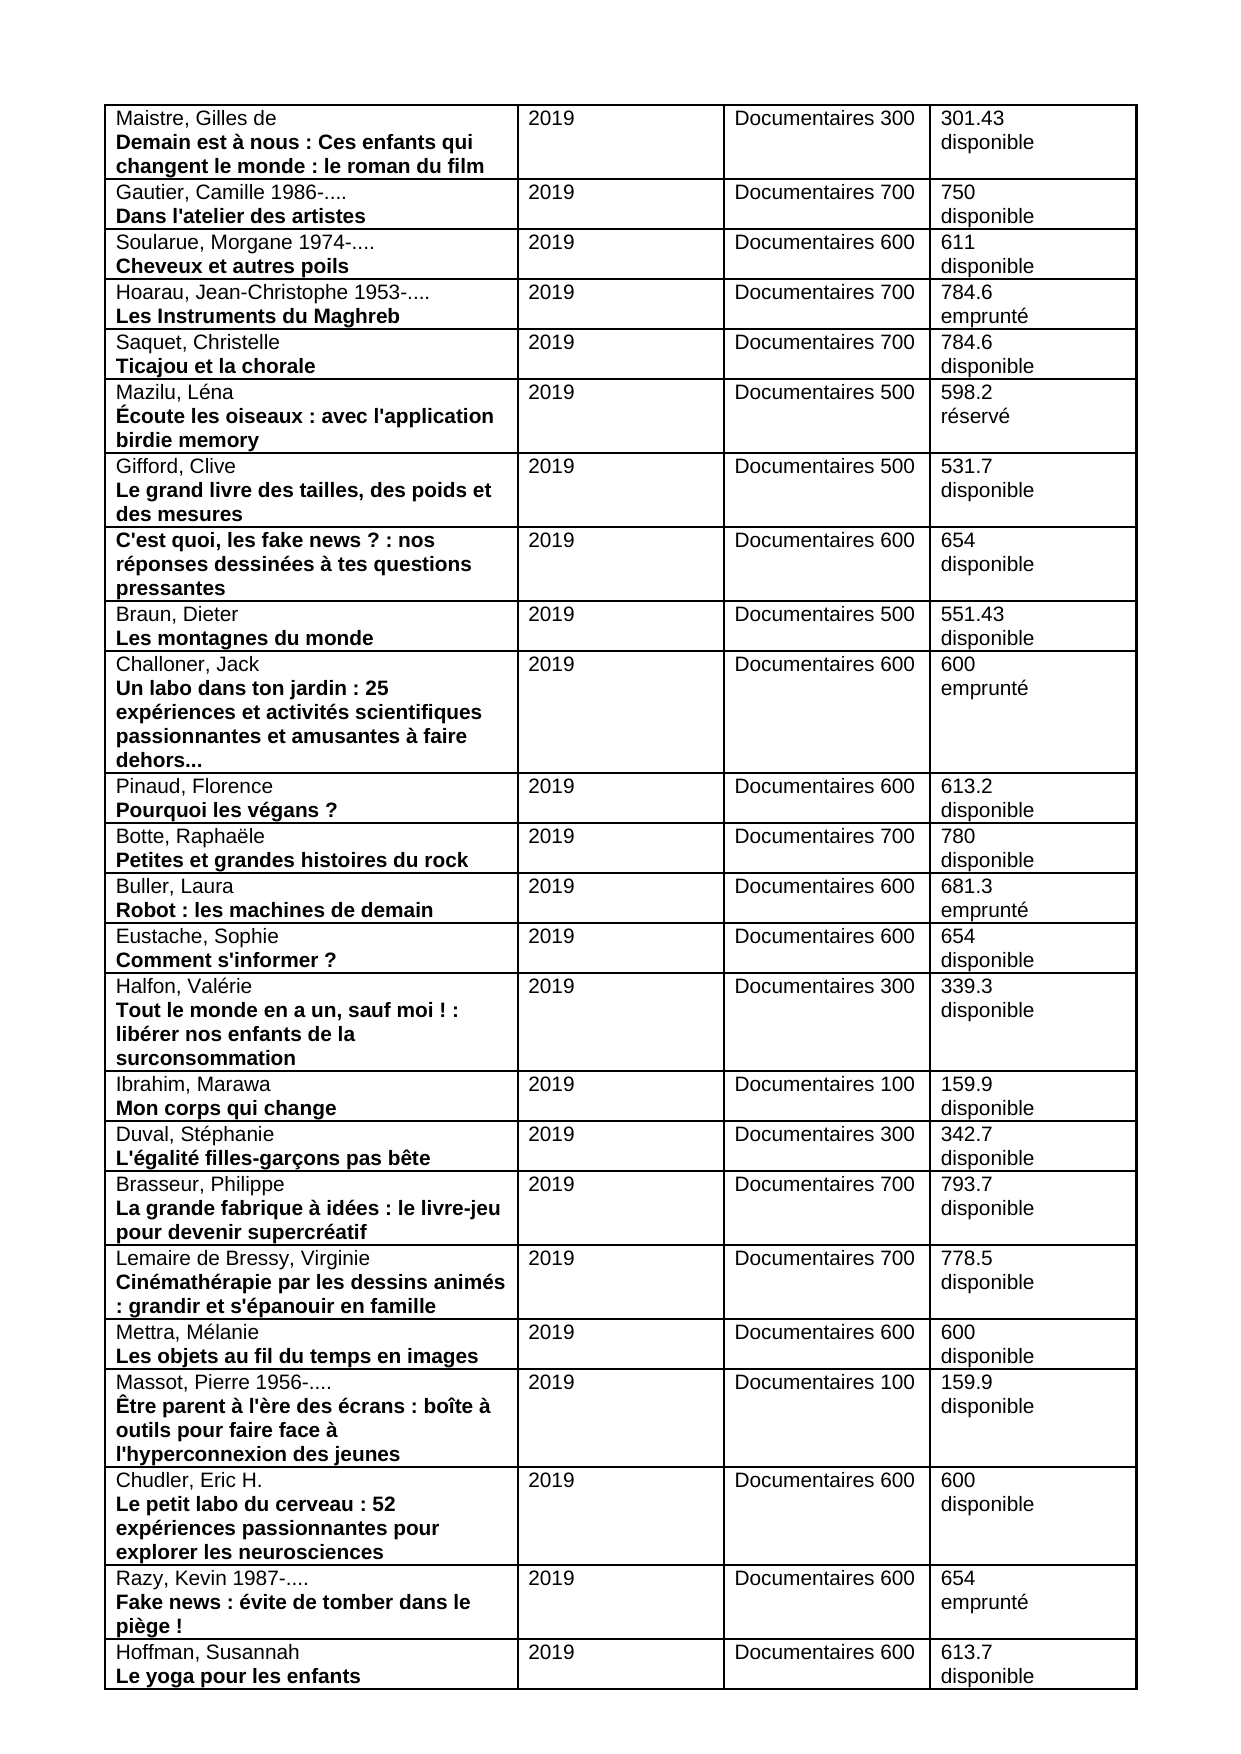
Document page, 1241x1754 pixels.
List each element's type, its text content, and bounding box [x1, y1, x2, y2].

table_cell Documentaires 700 [725, 1246, 929, 1318]
table_cell Saquet, Christelle Ticajou et la chorale [106, 330, 517, 378]
table_cell 2019 [519, 180, 723, 228]
table_cell Challoner, Jack Un labo dans ton jardin : 25 expériences et activités scientifiques passionnantes et amusantes à faire dehors... [106, 652, 517, 772]
table_cell 2019 [519, 330, 723, 378]
table_cell 654 emprunté [931, 1566, 1135, 1637]
table_cell 531.7 disponible [931, 454, 1135, 526]
table_cell Ibrahim, Marawa Mon corps qui change [106, 1072, 517, 1120]
table_cell 2019 [519, 874, 723, 922]
table_cell 2019 [519, 1370, 723, 1466]
table_cell Documentaires 300 [725, 974, 929, 1070]
table_cell Documentaires 600 [725, 528, 929, 600]
table_cell 778.5 disponible [931, 1246, 1135, 1318]
table_cell 342.7 disponible [931, 1122, 1135, 1170]
table_cell C'est quoi, les fake news ? : nos réponses dessinées à tes questions pressantes [106, 528, 517, 600]
table_cell Documentaires 700 [725, 180, 929, 228]
table_cell Documentaires 500 [725, 454, 929, 526]
table_cell 611 disponible [931, 230, 1135, 278]
table_cell 2019 [519, 230, 723, 278]
table_cell 2019 [519, 1246, 723, 1318]
table_cell 2019 [519, 528, 723, 600]
table_cell 2019 [519, 1468, 723, 1563]
table_cell Braun, Dieter Les montagnes du monde [106, 602, 517, 650]
table_cell Documentaires 300 [725, 106, 929, 178]
table_cell 784.6 emprunté [931, 280, 1135, 328]
table_cell Mazilu, Léna Écoute les oiseaux : avec l'application birdie memory [106, 380, 517, 452]
table_cell Razy, Kevin 1987-.... Fake news : évite de tomber dans le piège ! [106, 1566, 517, 1637]
table_cell Hoffman, Susannah Le yoga pour les enfants [106, 1640, 517, 1687]
table_cell Pinaud, Florence Pourquoi les végans ? [106, 774, 517, 822]
table_cell Documentaires 500 [725, 602, 929, 650]
table_cell Documentaires 100 [725, 1072, 929, 1120]
table_cell 2019 [519, 652, 723, 772]
table_cell Documentaires 700 [725, 280, 929, 328]
table_cell Brasseur, Philippe La grande fabrique à idées : le livre-jeu pour devenir supercréatif [106, 1172, 517, 1244]
table_cell Maistre, Gilles de Demain est à nous : Ces enfants qui changent le monde : le roman du film [106, 106, 517, 178]
table_cell 600 disponible [931, 1320, 1135, 1368]
table_cell 750 disponible [931, 180, 1135, 228]
table_cell 780 disponible [931, 824, 1135, 872]
table_cell Botte, Raphaële Petites et grandes histoires du rock [106, 824, 517, 872]
table_cell Documentaires 300 [725, 1122, 929, 1170]
table_cell Gautier, Camille 1986-.... Dans l'atelier des artistes [106, 180, 517, 228]
table_cell 600 disponible [931, 1468, 1135, 1563]
table_cell 159.9 disponible [931, 1370, 1135, 1466]
table_cell 2019 [519, 1072, 723, 1120]
table_cell 2019 [519, 1566, 723, 1637]
table_cell Documentaires 600 [725, 874, 929, 922]
table_cell Documentaires 600 [725, 924, 929, 972]
table_cell 2019 [519, 1172, 723, 1244]
table_cell Lemaire de Bressy, Virginie Cinémathérapie par les dessins animés : grandir et s'épanouir en famille [106, 1246, 517, 1318]
table_cell Massot, Pierre 1956-.... Être parent à l'ère des écrans : boîte à outils pour faire face à l'hyperconnexion des jeunes [106, 1370, 517, 1466]
table_cell 598.2 réservé [931, 380, 1135, 452]
table_cell Eustache, Sophie Comment s'informer ? [106, 924, 517, 972]
table_cell Documentaires 600 [725, 1566, 929, 1637]
table_cell Documentaires 600 [725, 652, 929, 772]
table_cell 654 disponible [931, 528, 1135, 600]
table_cell 681.3 emprunté [931, 874, 1135, 922]
table_cell Documentaires 600 [725, 774, 929, 822]
table_cell Documentaires 100 [725, 1370, 929, 1466]
table_cell 2019 [519, 454, 723, 526]
table_cell 159.9 disponible [931, 1072, 1135, 1120]
table_cell Documentaires 600 [725, 1640, 929, 1687]
table_cell Duval, Stéphanie L'égalité filles-garçons pas bête [106, 1122, 517, 1170]
table_cell 613.7 disponible [931, 1640, 1135, 1687]
table_cell 2019 [519, 380, 723, 452]
table_cell 613.2 disponible [931, 774, 1135, 822]
table_cell Documentaires 600 [725, 1320, 929, 1368]
table_cell 551.43 disponible [931, 602, 1135, 650]
table_cell 793.7 disponible [931, 1172, 1135, 1244]
table_cell Halfon, Valérie Tout le monde en a un, sauf moi ! : libérer nos enfants de la surconsommation [106, 974, 517, 1070]
table_cell Gifford, Clive Le grand livre des tailles, des poids et des mesures [106, 454, 517, 526]
table_cell 2019 [519, 924, 723, 972]
table_cell 2019 [519, 602, 723, 650]
table_cell Documentaires 700 [725, 1172, 929, 1244]
table_cell 2019 [519, 280, 723, 328]
table_cell 2019 [519, 974, 723, 1070]
table_cell 2019 [519, 1640, 723, 1687]
table_cell 2019 [519, 1122, 723, 1170]
table_cell 2019 [519, 106, 723, 178]
table_cell Documentaires 700 [725, 330, 929, 378]
table_cell Documentaires 600 [725, 1468, 929, 1563]
table_cell 600 emprunté [931, 652, 1135, 772]
table_cell Hoarau, Jean-Christophe 1953-.... Les Instruments du Maghreb [106, 280, 517, 328]
table_cell Documentaires 600 [725, 230, 929, 278]
table_cell Soularue, Morgane 1974-.... Cheveux et autres poils [106, 230, 517, 278]
table_cell Documentaires 500 [725, 380, 929, 452]
table_cell 301.43 disponible [931, 106, 1135, 178]
table_cell Buller, Laura Robot : les machines de demain [106, 874, 517, 922]
table_cell 2019 [519, 824, 723, 872]
table_cell Documentaires 700 [725, 824, 929, 872]
table_cell 339.3 disponible [931, 974, 1135, 1070]
table_cell 2019 [519, 1320, 723, 1368]
table_cell 654 disponible [931, 924, 1135, 972]
table_cell Chudler, Eric H. Le petit labo du cerveau : 52 expériences passionnantes pour explorer les neurosciences [106, 1468, 517, 1563]
table_cell Mettra, Mélanie Les objets au fil du temps en images [106, 1320, 517, 1368]
table_cell 784.6 disponible [931, 330, 1135, 378]
table_cell 2019 [519, 774, 723, 822]
